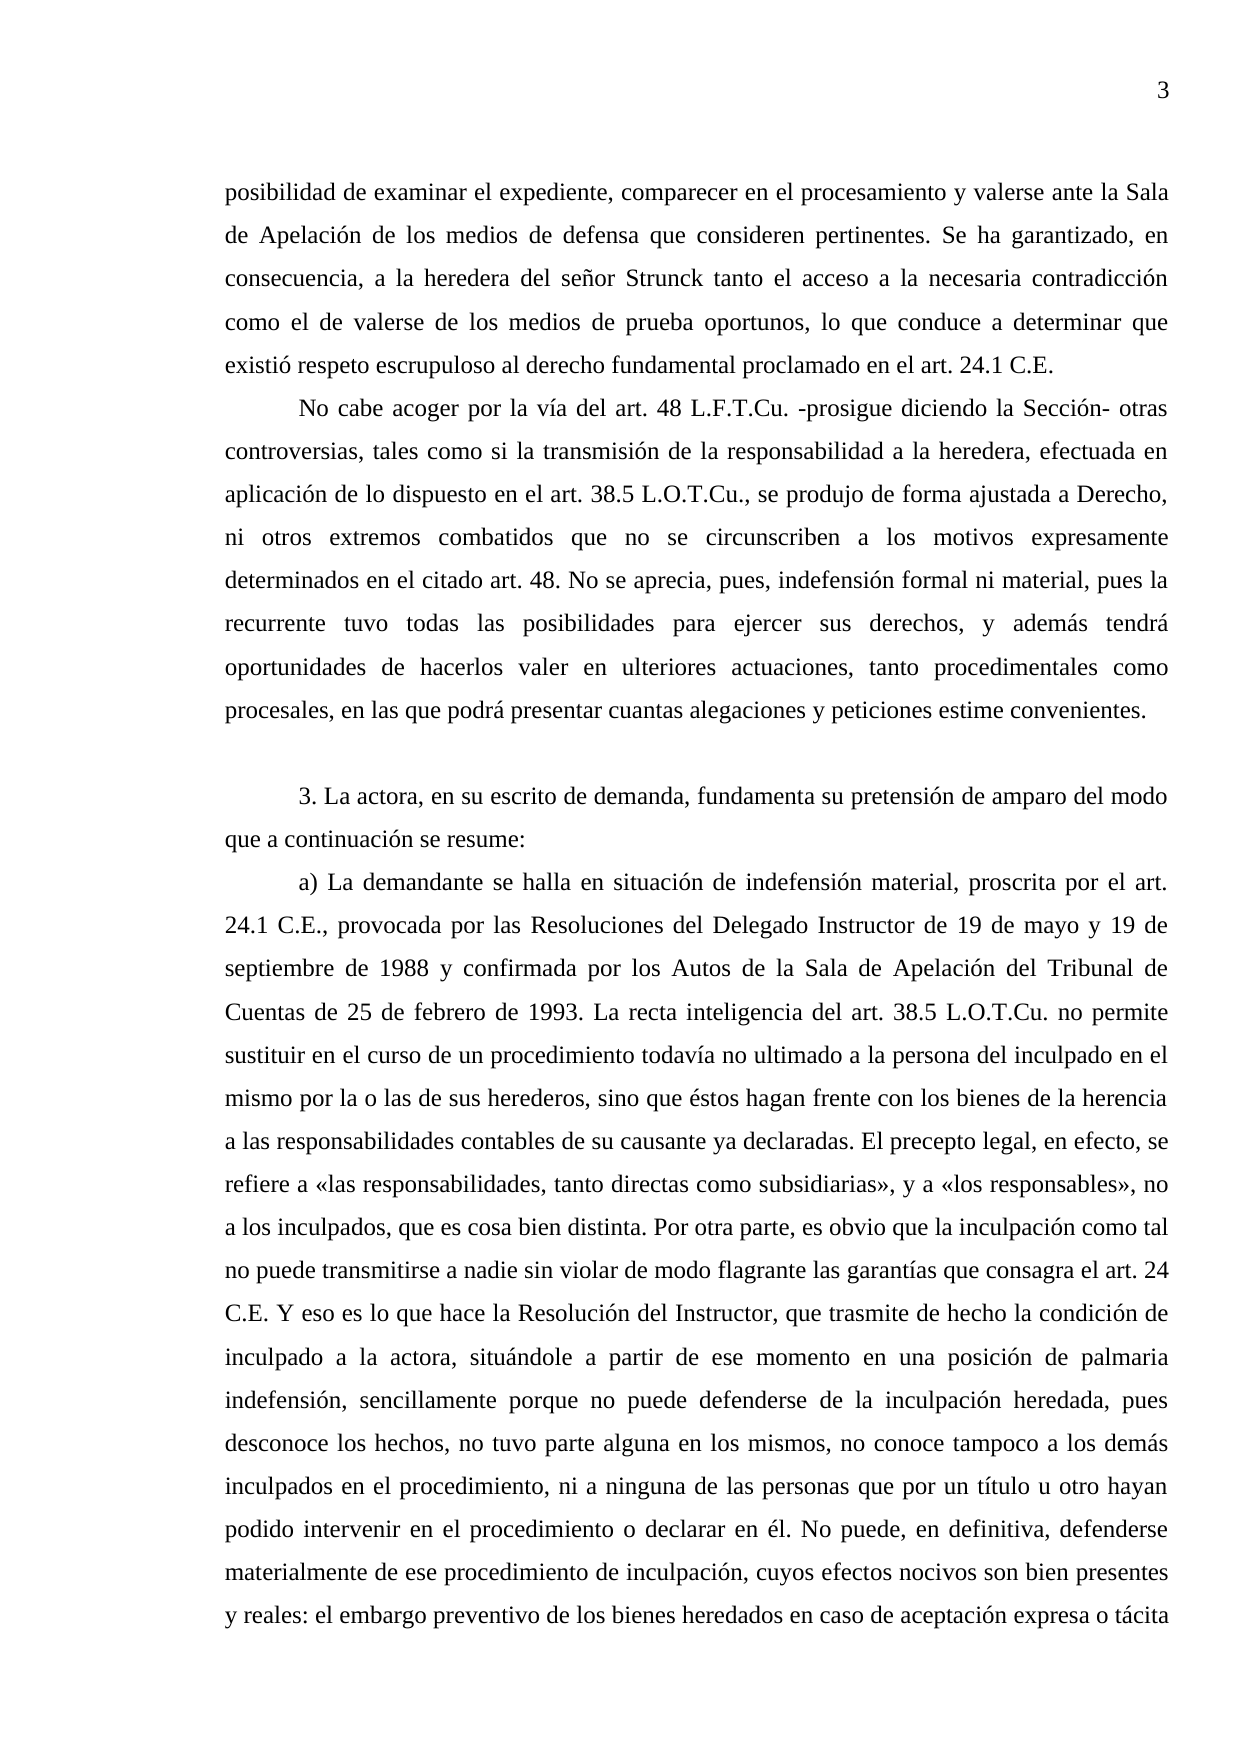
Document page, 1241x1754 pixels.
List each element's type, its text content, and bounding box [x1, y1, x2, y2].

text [224, 867, 1169, 1629]
text No cabe acoger por la vía del art. 48 L.F.T.Cu. -prosigue diciendo la Sección- otras controversias, tales como si la transmisión de la responsabilidad a la heredera, efectuada en aplicación de lo dispuesto en el art. 38.5 L.O.T.Cu., se produjo de forma ajustada a Derecho, ni otros extremos combatidos que no se circunscriben a los motivos expresamente determinados en el citado art. 48. No se aprecia, pues, indefensión formal ni material, pues la recurrente tuvo todas las posibilidades para ejercer sus derechos, y además tendrá oportunidades de hacerlos valer en ulteriores actuaciones, tanto procedimentales como procesales, en las que podrá presentar cuantas alegaciones y peticiones estime convenientes. [224, 393, 1169, 723]
text 3. La actora, en su escrito de demanda, fundamenta su pretensión de amparo del modo que a continuación se resume: [224, 781, 1169, 853]
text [224, 177, 1169, 378]
